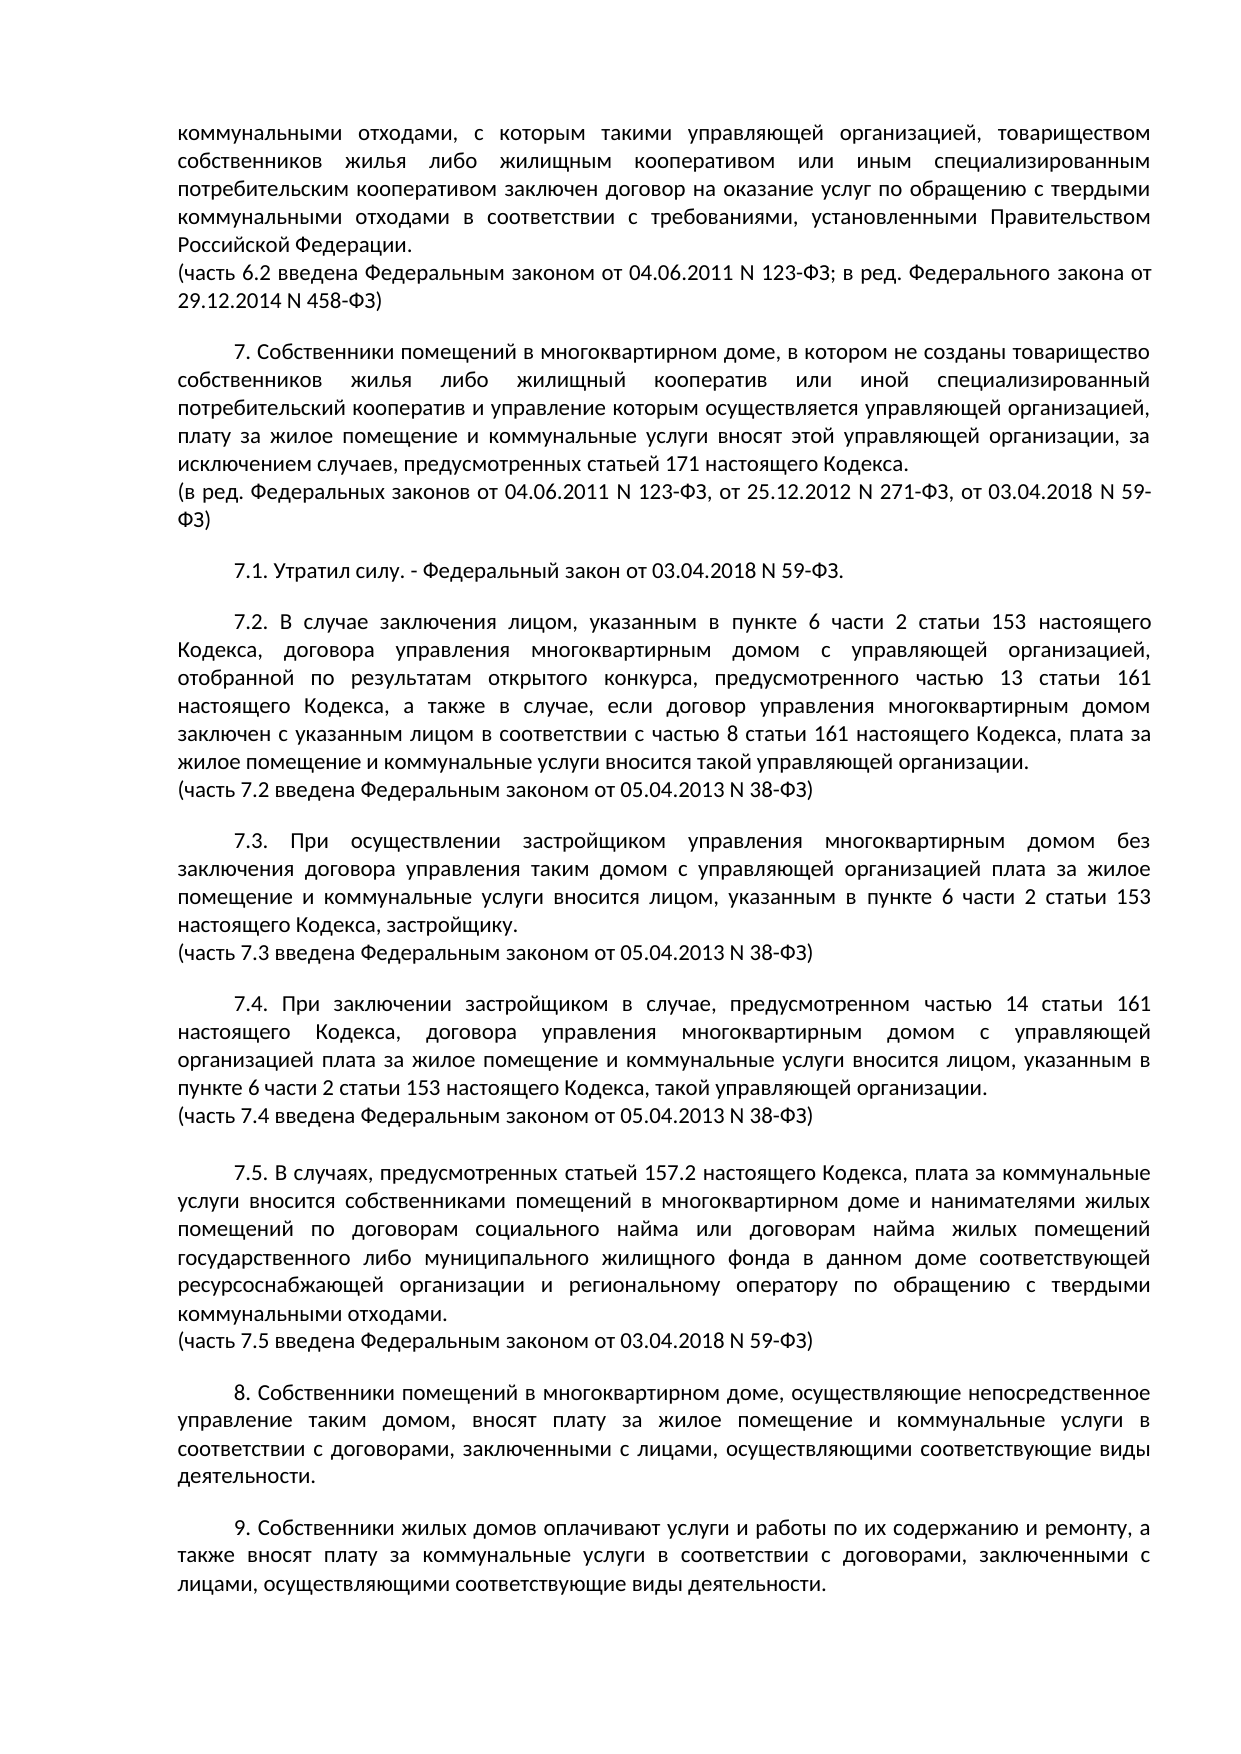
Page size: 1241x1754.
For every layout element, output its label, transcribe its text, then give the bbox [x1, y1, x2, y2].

text 7.4. При заключении застройщиком в случае, предусмотренном частью 14 статьи 161 настоящего Кодекса, договора управления многоквартирным домом с управляющей организацией плата за жилое помещение и коммунальные услуги вносится лицом, указанным в пункте 6 части 2 статьи 153 настоящего Кодекса, такой управляющей организации. [177, 989, 1152, 1101]
text (часть 7.2 введена Федеральным законом от 05.04.2013 N 38-ФЗ) [177, 775, 1152, 803]
text 7.5. В случаях, предусмотренных статьей 157.2 настоящего Кодекса, плата за коммунальные услуги вносится собственниками помещений в многоквартирном доме и нанимателями жилых помещений по договорам социального найма или договорам найма жилых помещений государственного либо муниципального жилищного фонда в данном доме соответствующей ресурсоснабжающей организации и региональному оператору по обращению с твердыми коммунальными отходами. [177, 1158, 1152, 1327]
text 7. Собственники помещений в многоквартирном доме, в котором не созданы товарищество собственников жилья либо жилищный кооператив или иной специализированный потребительский кооператив и управление которым осуществляется управляющей организацией, плату за жилое помещение и коммунальные услуги вносят этой управляющей организации, за исключением случаев, предусмотренных статьей 171 настоящего Кодекса. [177, 337, 1152, 477]
text 8. Собственники помещений в многоквартирном доме, осуществляющие непосредственное управление таким домом, вносят плату за жилое помещение и коммунальные услуги в соответствии с договорами, заключенными с лицами, осуществляющими соответствующие виды деятельности. [177, 1378, 1152, 1490]
text 7.1. Утратил силу. - Федеральный закон от 03.04.2018 N 59-ФЗ. [177, 556, 1152, 584]
text (часть 7.4 введена Федеральным законом от 05.04.2013 N 38-ФЗ) [177, 1101, 1152, 1129]
text 7.2. В случае заключения лицом, указанным в пункте 6 части 2 статьи 153 настоящего Кодекса, договора управления многоквартирным домом с управляющей организацией, отобранной по результатам открытого конкурса, предусмотренного частью 13 статьи 161 настоящего Кодекса, а также в случае, если договор управления многоквартирным домом заключен с указанным лицом в соответствии с частью 8 статьи 161 настоящего Кодекса, плата за жилое помещение и коммунальные услуги вносится такой управляющей организации. [177, 607, 1152, 775]
text 7.3. При осуществлении застройщиком управления многоквартирным домом без заключения договора управления таким домом с управляющей организацией плата за жилое помещение и коммунальные услуги вносится лицом, указанным в пункте 6 части 2 статьи 153 настоящего Кодекса, застройщику. [177, 826, 1152, 938]
text 9. Собственники жилых домов оплачивают услуги и работы по их содержанию и ремонту, а также вносят плату за коммунальные услуги в соответствии с договорами, заключенными с лицами, осуществляющими соответствующие виды деятельности. [177, 1513, 1152, 1597]
text (часть 7.5 введена Федеральным законом от 03.04.2018 N 59-ФЗ) [177, 1327, 1152, 1355]
text (в ред. Федеральных законов от 04.06.2011 N 123-ФЗ, от 25.12.2012 N 271-ФЗ, от 03.04.2018 N 59-ФЗ) [177, 477, 1152, 533]
text (часть 6.2 введена Федеральным законом от 04.06.2011 N 123-ФЗ; в ред. Федерального закона от 29.12.2014 N 458-ФЗ) [177, 258, 1152, 314]
text (часть 7.3 введена Федеральным законом от 05.04.2013 N 38-ФЗ) [177, 938, 1152, 966]
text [177, 118, 1152, 258]
